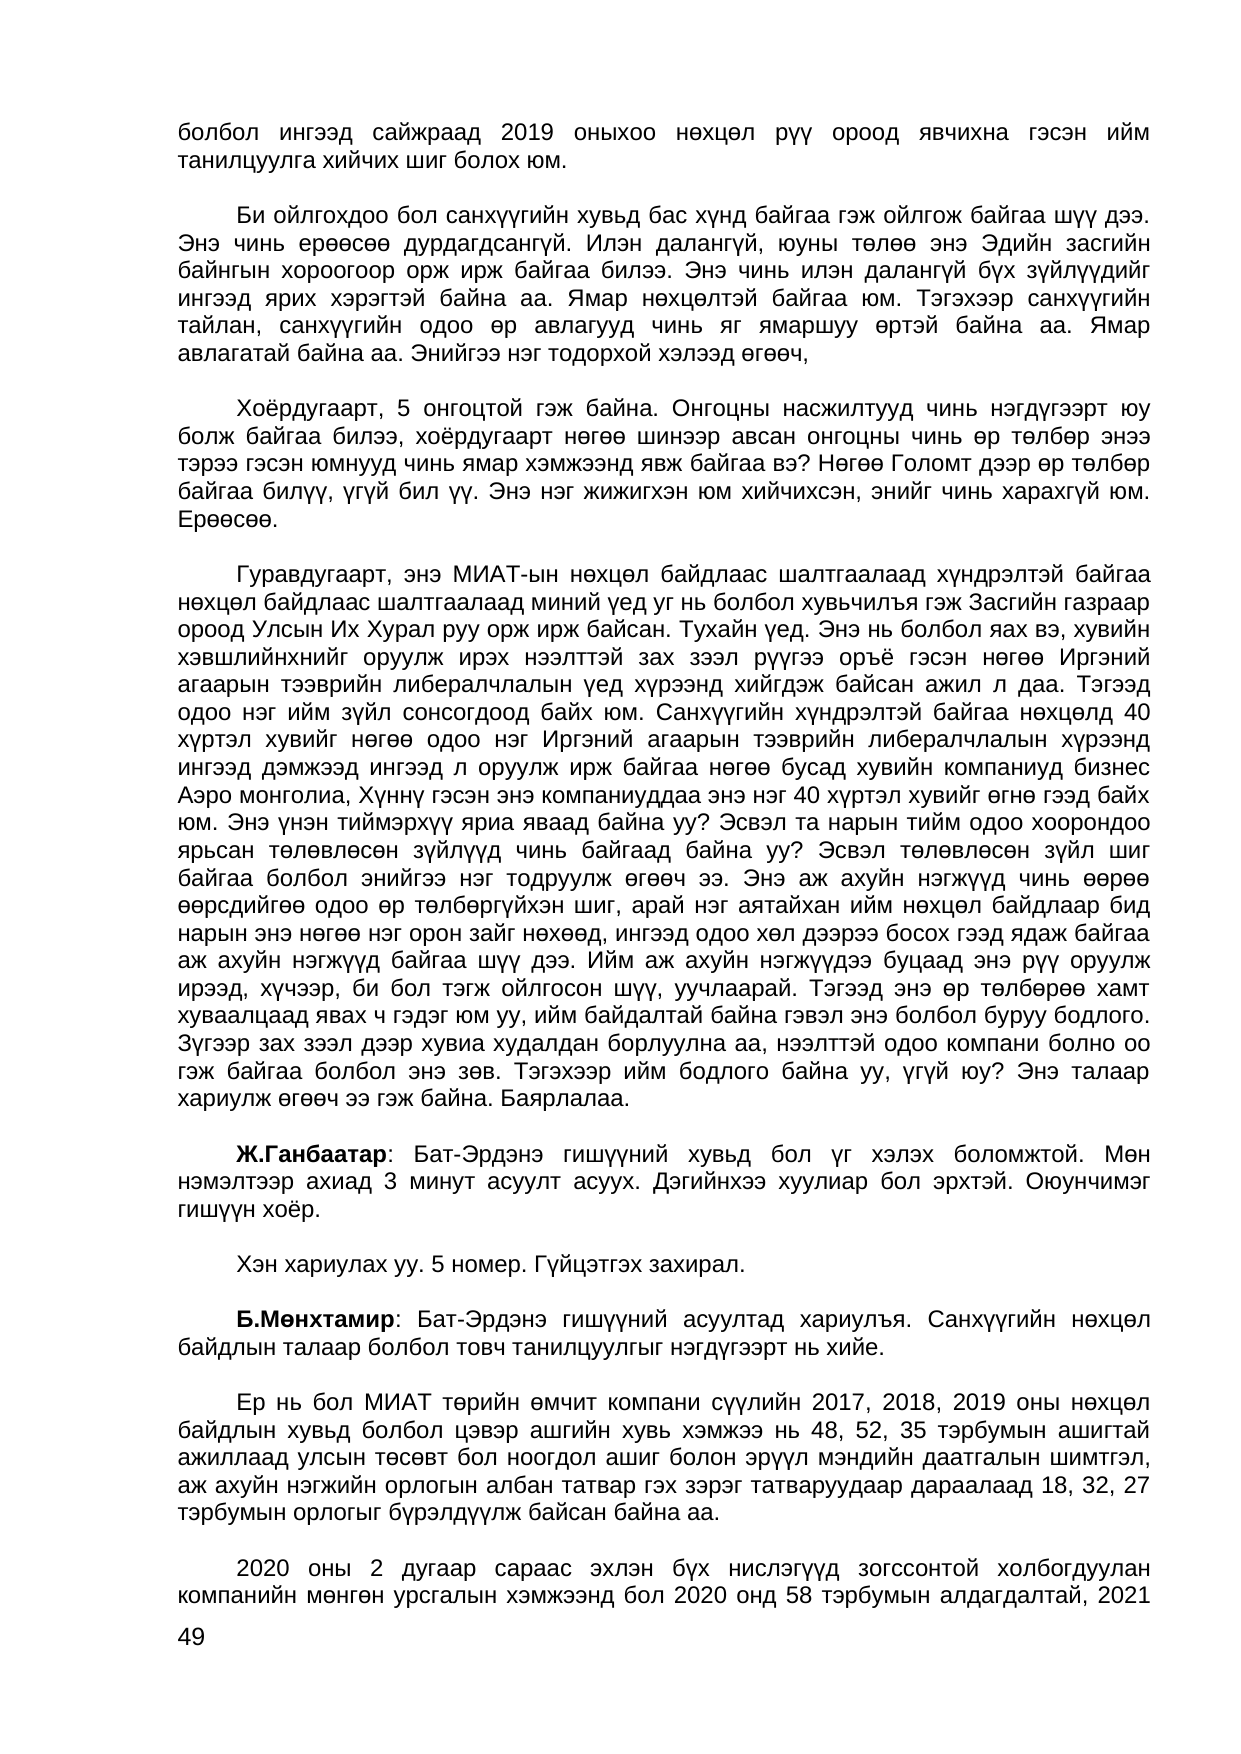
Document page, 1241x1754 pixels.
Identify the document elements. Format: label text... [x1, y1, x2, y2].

text Хэн хариулах уу. 5 номер. Гүйцэтгэх захирал. [177, 1250, 1152, 1277]
text Ж.Ганбаатар: Бат-Эрдэнэ гишүүний хувьд бол үг хэлэх боломжтой. Мөн нэмэлтээр ахиад 3 минут асуулт асуух. Дэгийнхээ хуулиар бол эрхтэй. Оюунчимэг гишүүн хоёр. [177, 1139, 1152, 1222]
text Б.Мөнхтамир: Бат-Эрдэнэ гишүүний асуултад хариулъя. Санхүүгийн нөхцөл байдлын талаар болбол товч танилцуулгыг нэгдүгээрт нь хийе. [177, 1305, 1152, 1360]
text Би ойлгохдоо бол санхүүгийн хувьд бас хүнд байгаа гэж ойлгож байгаа шүү дээ. Энэ чинь ерөөсөө дурдагдсангүй. Илэн далангүй, юуны төлөө энэ Эдийн засгийн байнгын хороогоор орж ирж байгаа билээ. Энэ чинь илэн далангүй бүх зүйлүүдийг ингээд ярих хэрэгтэй байна аа. Ямар нөхцөлтэй байгаа юм. Тэгэхээр санхүүгийн тайлан, санхүүгийн одоо өр авлагууд чинь яг ямаршуу өртэй байна аа. Ямар авлагатай байна аа. Энийгээ нэг тодорхой хэлээд өгөөч, [177, 201, 1152, 367]
text Гуравдугаарт, энэ МИАТ-ын нөхцөл байдлаас шалтгаалаад хүндрэлтэй байгаа нөхцөл байдлаас шалтгаалаад миний үед уг нь болбол хувьчилъя гэж Засгийн газраар ороод Улсын Их Хурал руу орж ирж байсан. Тухайн үед. Энэ нь болбол яах вэ, хувийн хэвшлийнхнийг оруулж ирэх нээлттэй зах зээл рүүгээ оръё гэсэн нөгөө Иргэний агаарын тээврийн либералчлалын үед хүрээнд хийгдэж байсан ажил л даа. Тэгээд одоо нэг ийм зүйл сонсогдоод байх юм. Санхүүгийн хүндрэлтэй байгаа нөхцөлд 40 хүртэл хувийг нөгөө одоо нэг Иргэний агаарын тээврийн либералчлалын хүрээнд ингээд дэмжээд ингээд л оруулж ирж байгаа нөгөө бусад хувийн компаниуд бизнес Аэро монголиа, Хүннү гэсэн энэ компаниуддаа энэ нэг 40 хүртэл хувийг өгнө гээд байх юм. Энэ үнэн тиймэрхүү яриа яваад байна уу? Эсвэл та нарын тийм одоо хоорондоо ярьсан төлөвлөсөн зүйлүүд чинь байгаад байна уу? Эсвэл төлөвлөсөн зүйл шиг байгаа болбол энийгээ нэг тодруулж өгөөч ээ. Энэ аж ахуйн нэгжүүд чинь өөрөө өөрсдийгөө одоо өр төлбөргүйхэн шиг, арай нэг аятайхан ийм нөхцөл байдлаар бид нарын энэ нөгөө нэг орон зайг нөхөөд, ингээд одоо хөл дээрээ босох гээд ядаж байгаа аж ахуйн нэгжүүд байгаа шүү дээ. Ийм аж ахуйн нэгжүүдээ буцаад энэ рүү оруулж ирээд, хүчээр, би бол тэгж ойлгосон шүү, уучлаарай. Тэгээд энэ өр төлбөрөө хамт хуваалцаад явах ч гэдэг юм уу, ийм байдалтай байна гэвэл энэ болбол буруу бодлого. Зүгээр зах зээл дээр хувиа худалдан борлуулна аа, нээлттэй одоо компани болно оо гэж байгаа болбол энэ зөв. Тэгэхээр ийм бодлого байна уу, үгүй юу? Энэ талаар хариулж өгөөч ээ гэж байна. Баярлалаа. [177, 560, 1152, 1112]
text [177, 1553, 1152, 1609]
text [177, 118, 1152, 173]
text Хоёрдугаарт, 5 онгоцтой гэж байна. Онгоцны насжилтууд чинь нэгдүгээрт юу болж байгаа билээ, хоёрдугаарт нөгөө шинээр авсан онгоцны чинь өр төлбөр энээ тэрээ гэсэн юмнууд чинь ямар хэмжээнд явж байгаа вэ? Нөгөө Голомт дээр өр төлбөр байгаа билүү, үгүй бил үү. Энэ нэг жижигхэн юм хийчихсэн, энийг чинь харахгүй юм. Ерөөсөө. [177, 394, 1152, 532]
text Ер нь бол МИАТ төрийн өмчит компани сүүлийн 2017, 2018, 2019 оны нөхцөл байдлын хувьд болбол цэвэр ашгийн хувь хэмжээ нь 48, 52, 35 тэрбумын ашигтай ажиллаад улсын төсөвт бол ноогдол ашиг болон эрүүл мэндийн даатгалын шимтгэл, аж ахуйн нэгжийн орлогын албан татвар гэх зэрэг татваруудаар дараалаад 18, 32, 27 тэрбумын орлогыг бүрэлдүүлж байсан байна аа. [177, 1388, 1152, 1526]
